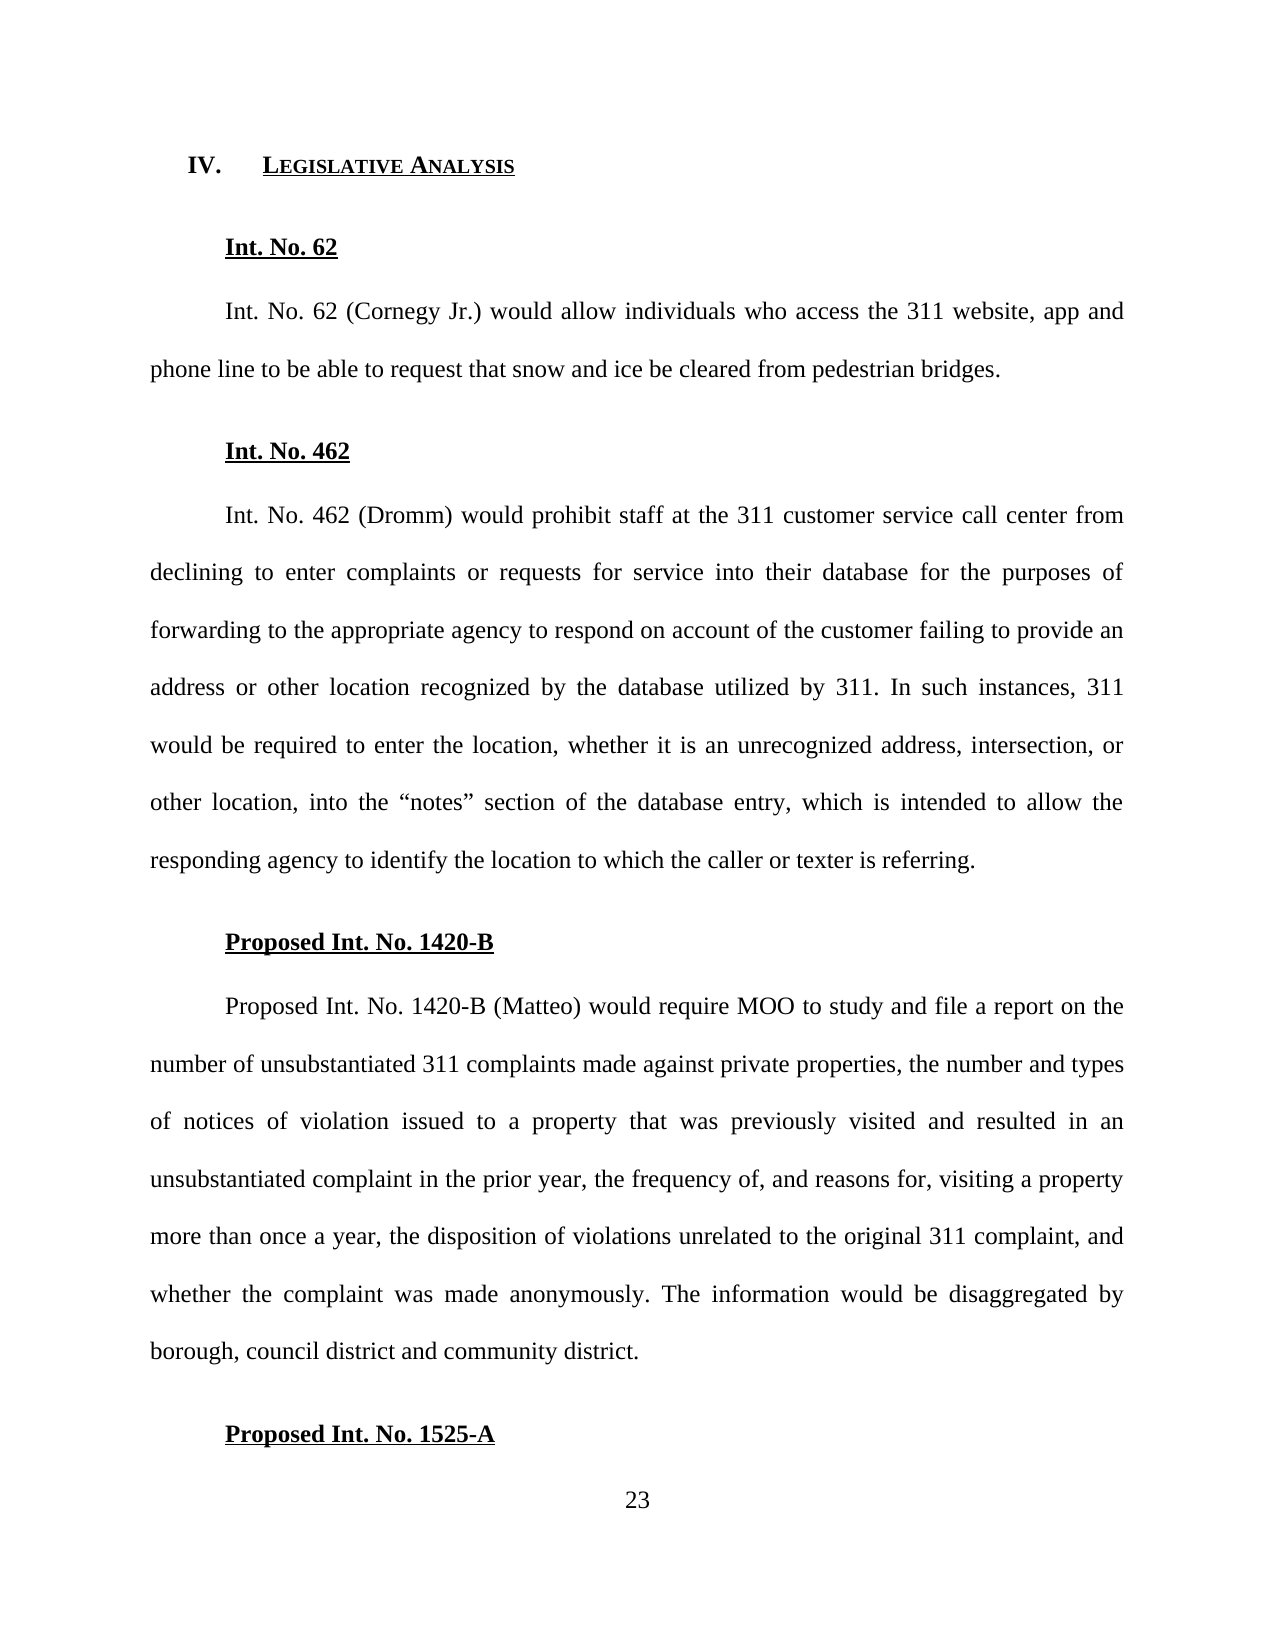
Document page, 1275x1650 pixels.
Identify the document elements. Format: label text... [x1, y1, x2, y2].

text Int. No. 62 (Cornegy Jr.) would allow individuals who access the 311 website, app and phone line to be able to request that snow and ice be cleared from pedestrian bridges. [150, 296, 1125, 382]
text Int. No. 462 (Dromm) would prohibit staff at the 311 customer service call center from declining to enter complaints or requests for service into their database for the purposes of forwarding to the appropriate agency to respond on account of the customer failing to provide an address or other location recognized by the database utilized by 311. In such instances, 311 would be required to enter the location, whether it is an unrecognized address, intersection, or other location, into the “notes” section of the database entry, which is intended to allow the responding agency to identify the location to which the caller or texter is referring. [150, 500, 1125, 874]
subtitle Legislative Analysis [187, 150, 1125, 179]
text Proposed Int. No. 1420-B (Matteo) would require MOO to study and file a report on the number of unsubstantiated 311 complaints made against private properties, the number and types of notices of violation issued to a property that was previously visited and resulted in an unsubstantiated complaint in the prior year, the frequency of, and reasons for, visiting a property more than once a year, the disposition of violations unrelated to the original 311 complaint, and whether the complaint was made anonymously. The information would be disaggregated by borough, council district and community district. [150, 991, 1125, 1365]
subtitle Proposed Int. No. 1420-B [150, 927, 1125, 956]
subtitle Proposed Int. No. 1525-A [150, 1419, 1125, 1447]
subtitle Int. No. 462 [150, 436, 1125, 465]
subtitle Int. No. 62 [150, 232, 1125, 261]
